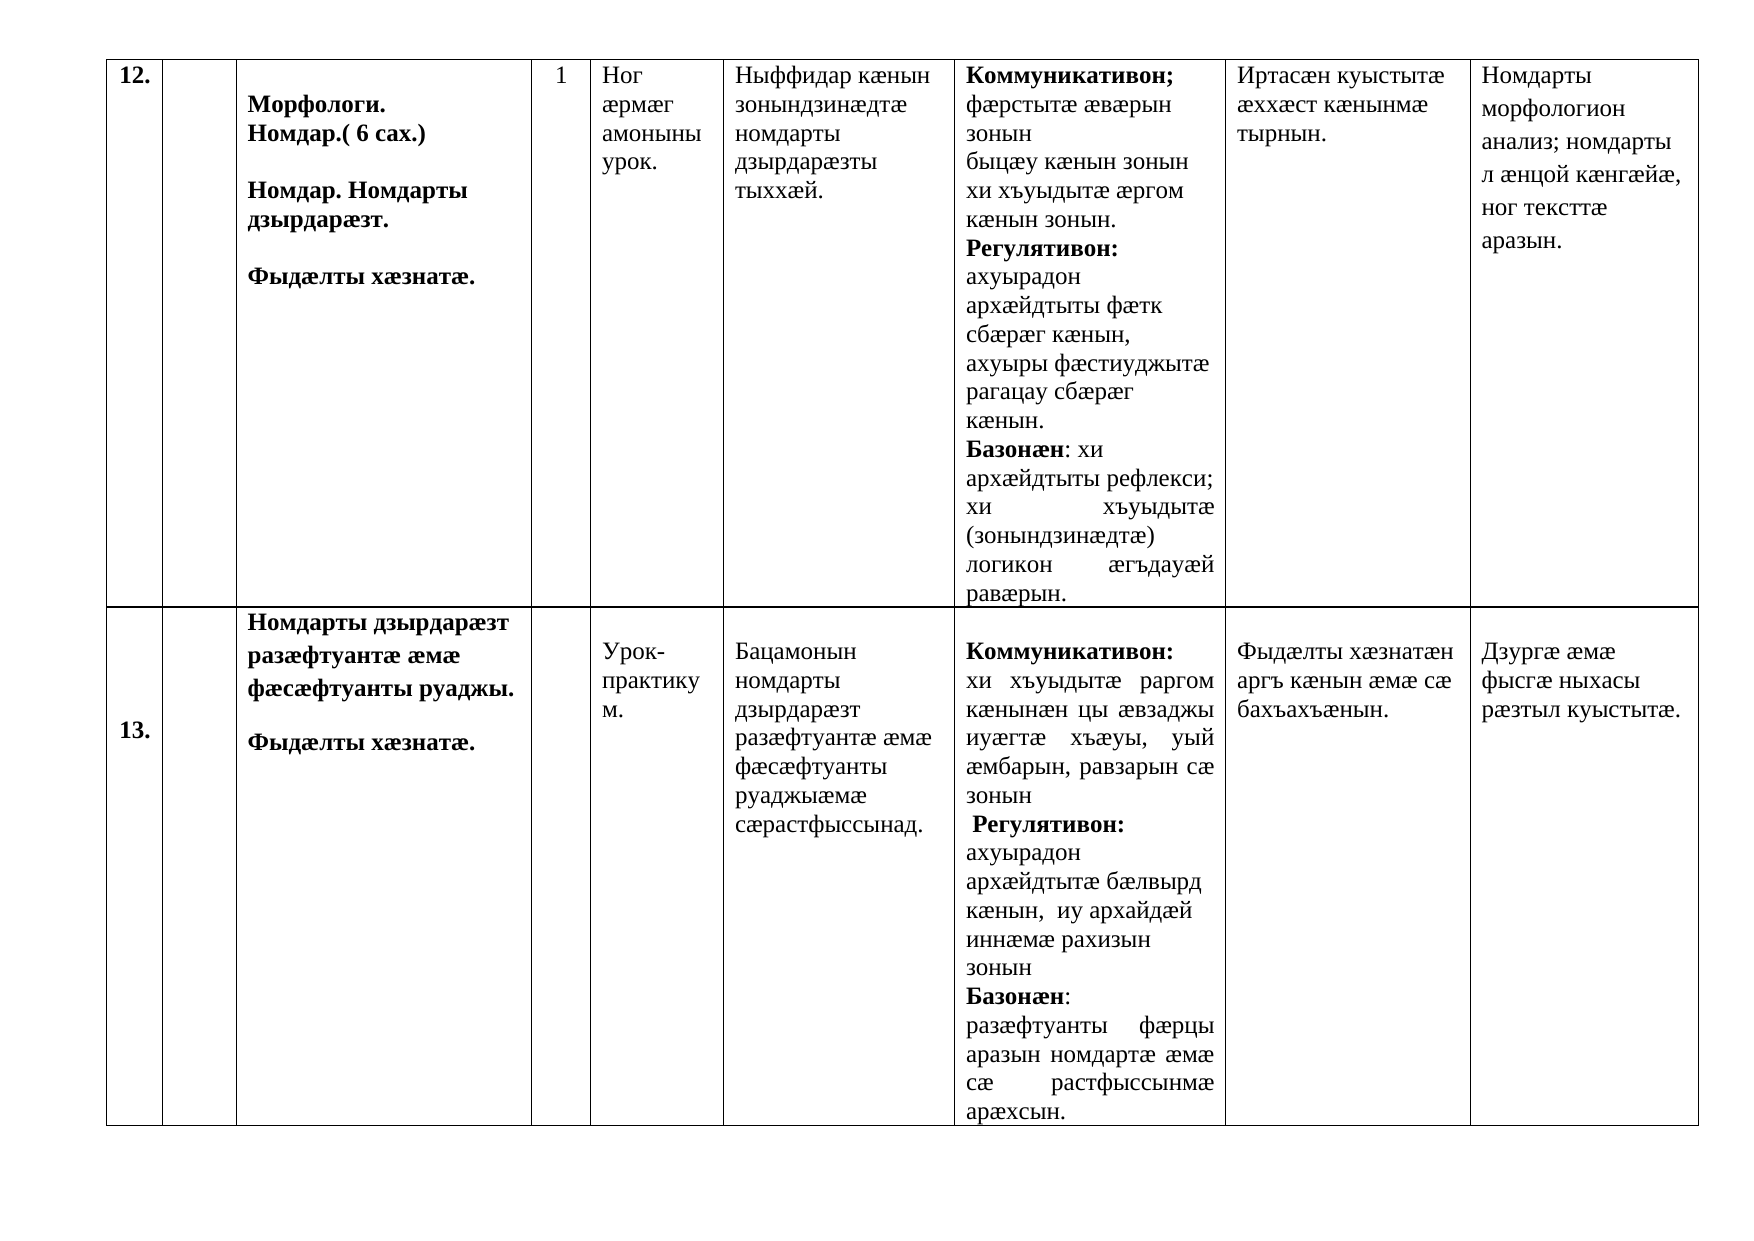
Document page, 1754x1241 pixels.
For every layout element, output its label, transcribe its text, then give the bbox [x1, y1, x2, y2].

table_cell 1 [532, 60, 590, 606]
table_cell 13. [107, 608, 162, 1125]
table_cell Урок-практикум. [591, 608, 723, 1125]
table_cell Ног æрмæг амоныны урок. [591, 60, 723, 606]
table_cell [724, 608, 954, 1125]
table_cell Иртасæн куыстытæ æххæст кæнынмæ тырнын. [1226, 60, 1470, 606]
table_cell 12. [107, 60, 162, 606]
table_cell [163, 60, 236, 606]
table_cell [163, 608, 236, 1125]
table_cell Коммуникативон; фæрстытæ æвæрын зонын быцæу кæнын зонын хи хъуыдытæ æргом кæнын зонын. Регулятивон: ахуырадон архæйдтыты фæтк сбæрæг кæнын, ахуыры фæстиуджытæ рагацау сбæрæг кæнын. Базонæн: хи архæйдтыты рефлекси; хи хъуыдытæ (зонындзинæдтæ) логикон æгъдауæй равæрын. [955, 60, 1225, 606]
table_cell Номдарты морфологион анализ; номдарты л æнцой кæнгæйæ, ног тексттæ аразын. [1471, 60, 1698, 606]
table_cell Морфологи. Номдар.( 6 сах.) Номдар. Номдарты дзырдарæзт. Фыдæлты хæзнатæ. [237, 60, 531, 606]
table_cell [955, 608, 1225, 1125]
table_cell [532, 608, 590, 1125]
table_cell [1471, 608, 1698, 1125]
table_cell Ныффидар кæнын зонындзинæдтæ номдарты дзырдарæзты тыххæй. [724, 60, 954, 606]
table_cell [237, 608, 531, 1125]
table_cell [1226, 608, 1470, 1125]
